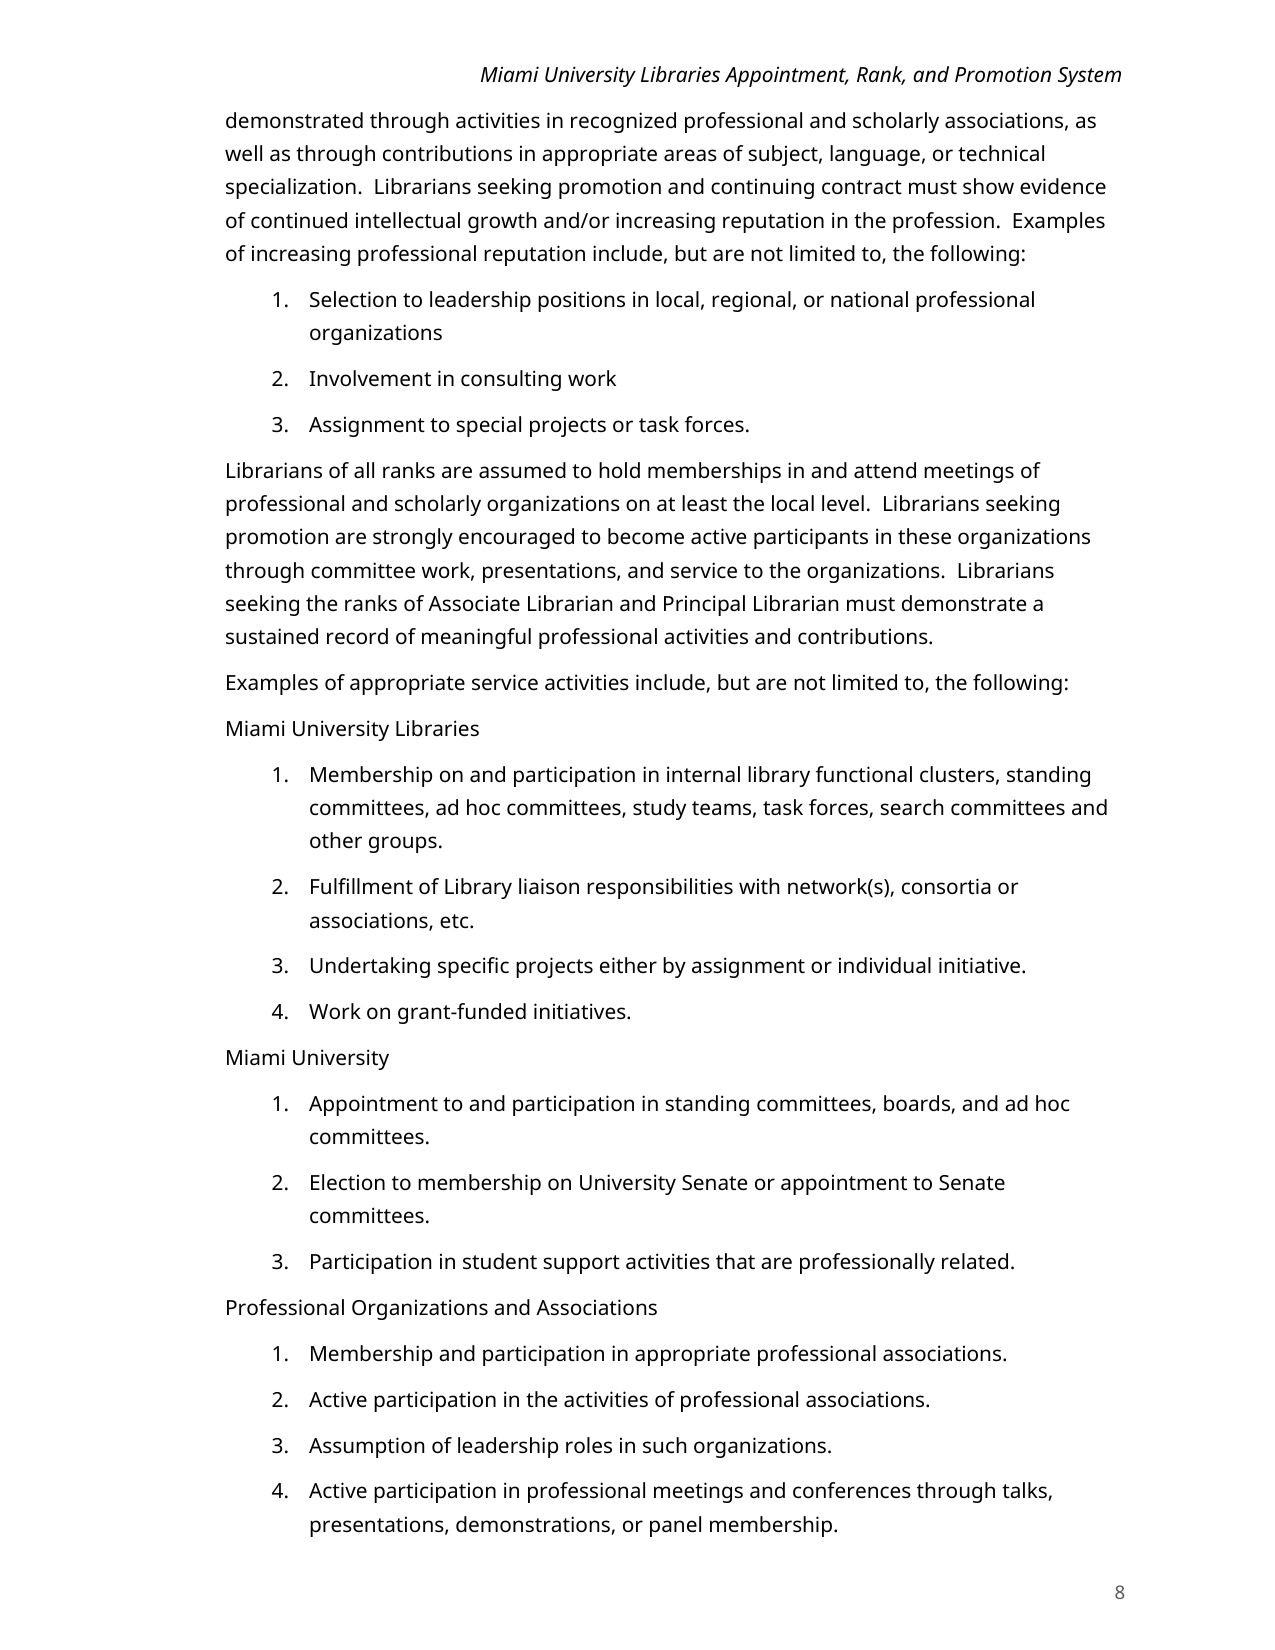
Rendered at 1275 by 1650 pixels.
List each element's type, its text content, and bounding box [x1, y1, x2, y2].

list Election to membership on University Senate or appointment to Senate committees. [271, 1163, 1125, 1230]
text Professional Organizations and Associations [225, 1288, 1125, 1322]
text Librarians of all ranks are assumed to hold memberships in and attend meetings of professional and scholarly organizations on at least the local level. Librarians seeking promotion are strongly encouraged to become active participants in these organizations through committee work, presentations, and service to the organizations. Librarians seeking the ranks of Associate Librarian and Principal Librarian must demonstrate a sustained record of meaningful professional activities and contributions. [225, 451, 1125, 651]
list Selection to leadership positions in local, regional, or national professional organizations [271, 280, 1125, 347]
list Fulfillment of Library liaison responsibilities with network(s), consortia or associations, etc. [271, 868, 1125, 934]
list Participation in student support activities that are professionally related. [271, 1243, 1125, 1276]
list Appointment to and participation in standing committees, boards, and ad hoc committees. [271, 1084, 1125, 1151]
text Miami University Libraries [225, 709, 1125, 743]
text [225, 101, 1125, 268]
list Membership and participation in appropriate professional associations. [271, 1334, 1125, 1368]
list Involvement in consulting work [271, 359, 1125, 393]
list Membership on and participation in internal library functional clusters, standing committees, ad hoc committees, study teams, task forces, search committees and other groups. [271, 755, 1125, 855]
list Work on grant-funded initiatives. [271, 993, 1125, 1026]
text Miami University [225, 1038, 1125, 1072]
list Undertaking specific projects either by assignment or individual initiative. [271, 947, 1125, 980]
text Examples of appropriate service activities include, but are not limited to, the following: [225, 663, 1125, 697]
list Assumption of leadership roles in such organizations. [271, 1426, 1125, 1459]
list Assignment to special projects or task forces. [271, 405, 1125, 438]
list Active participation in professional meetings and conferences through talks, presentations, demonstrations, or panel membership. [271, 1472, 1125, 1538]
list Active participation in the activities of professional associations. [271, 1380, 1125, 1413]
